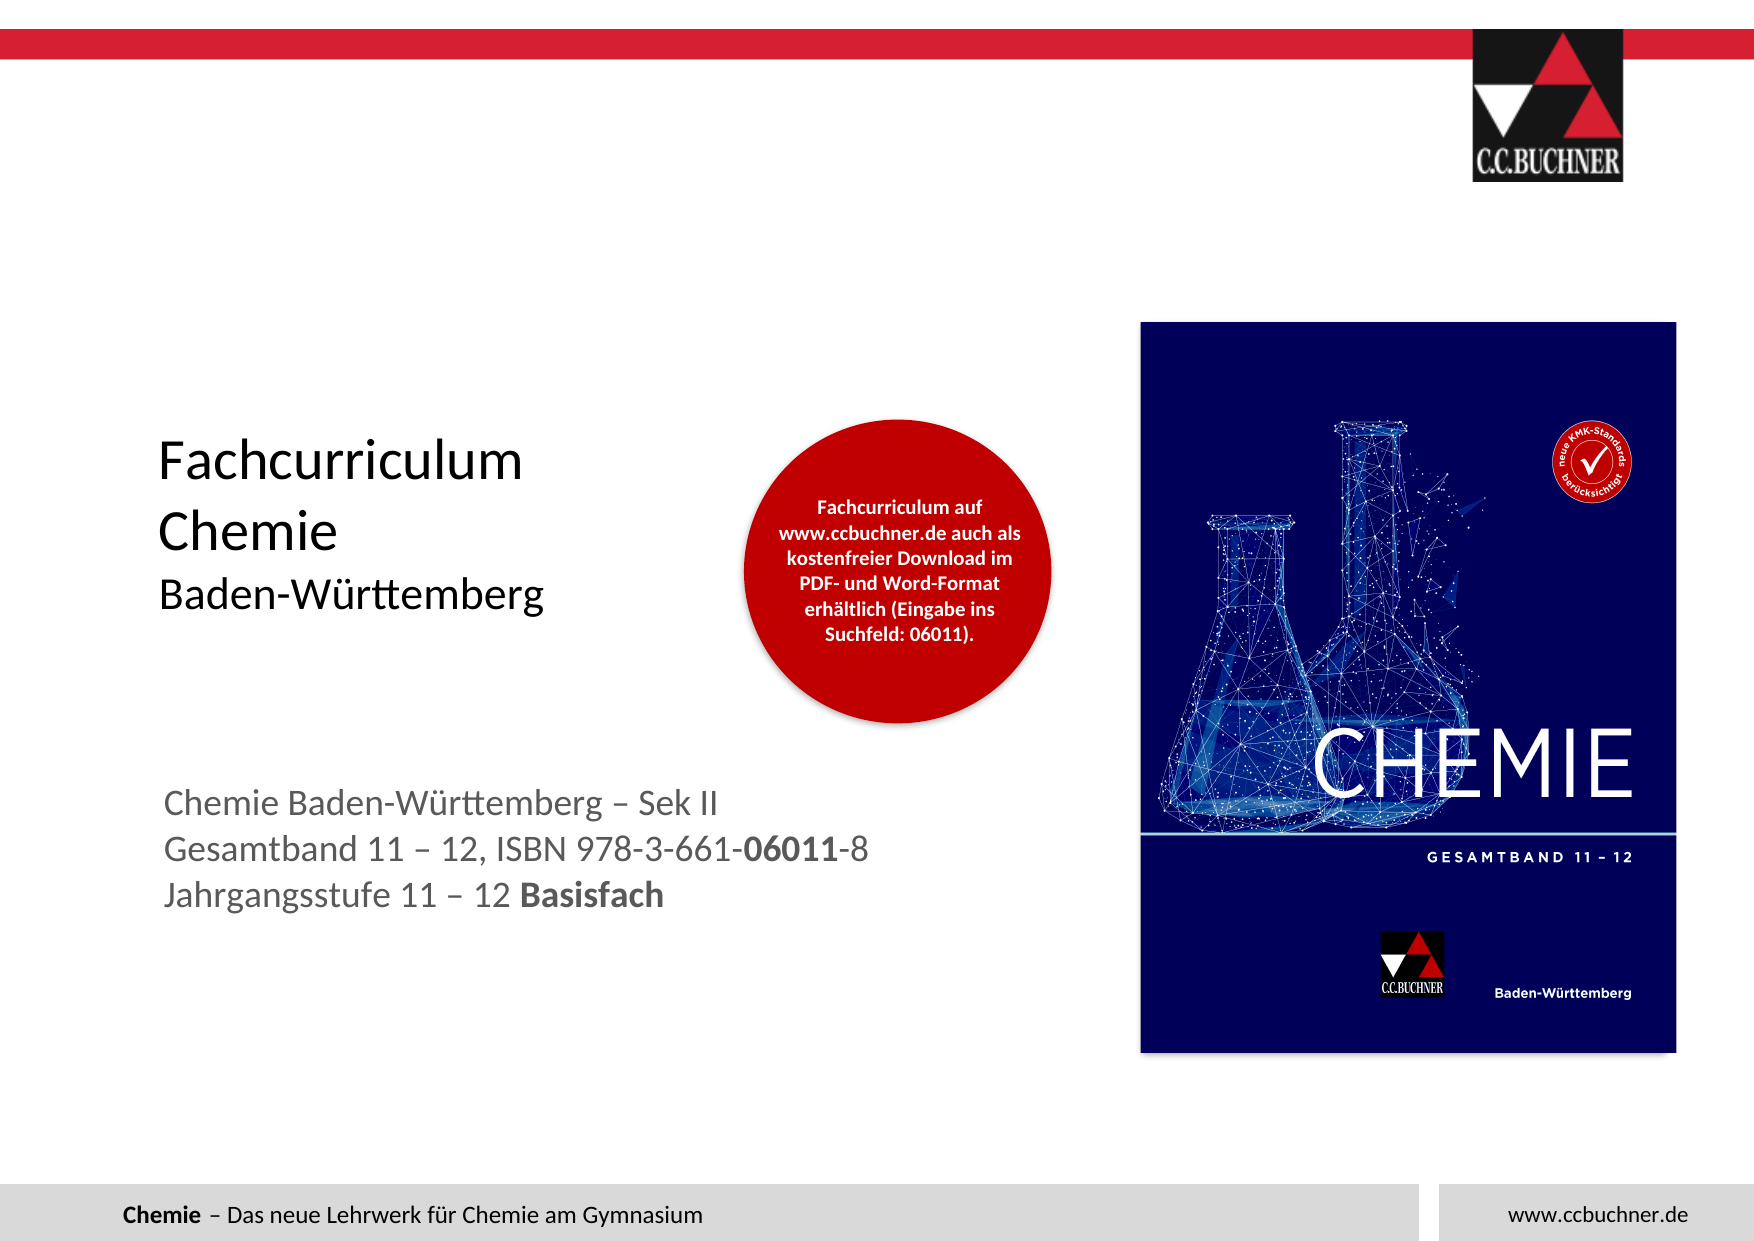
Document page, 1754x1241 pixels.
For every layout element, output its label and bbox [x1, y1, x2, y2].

picture [1140, 322, 1677, 1053]
